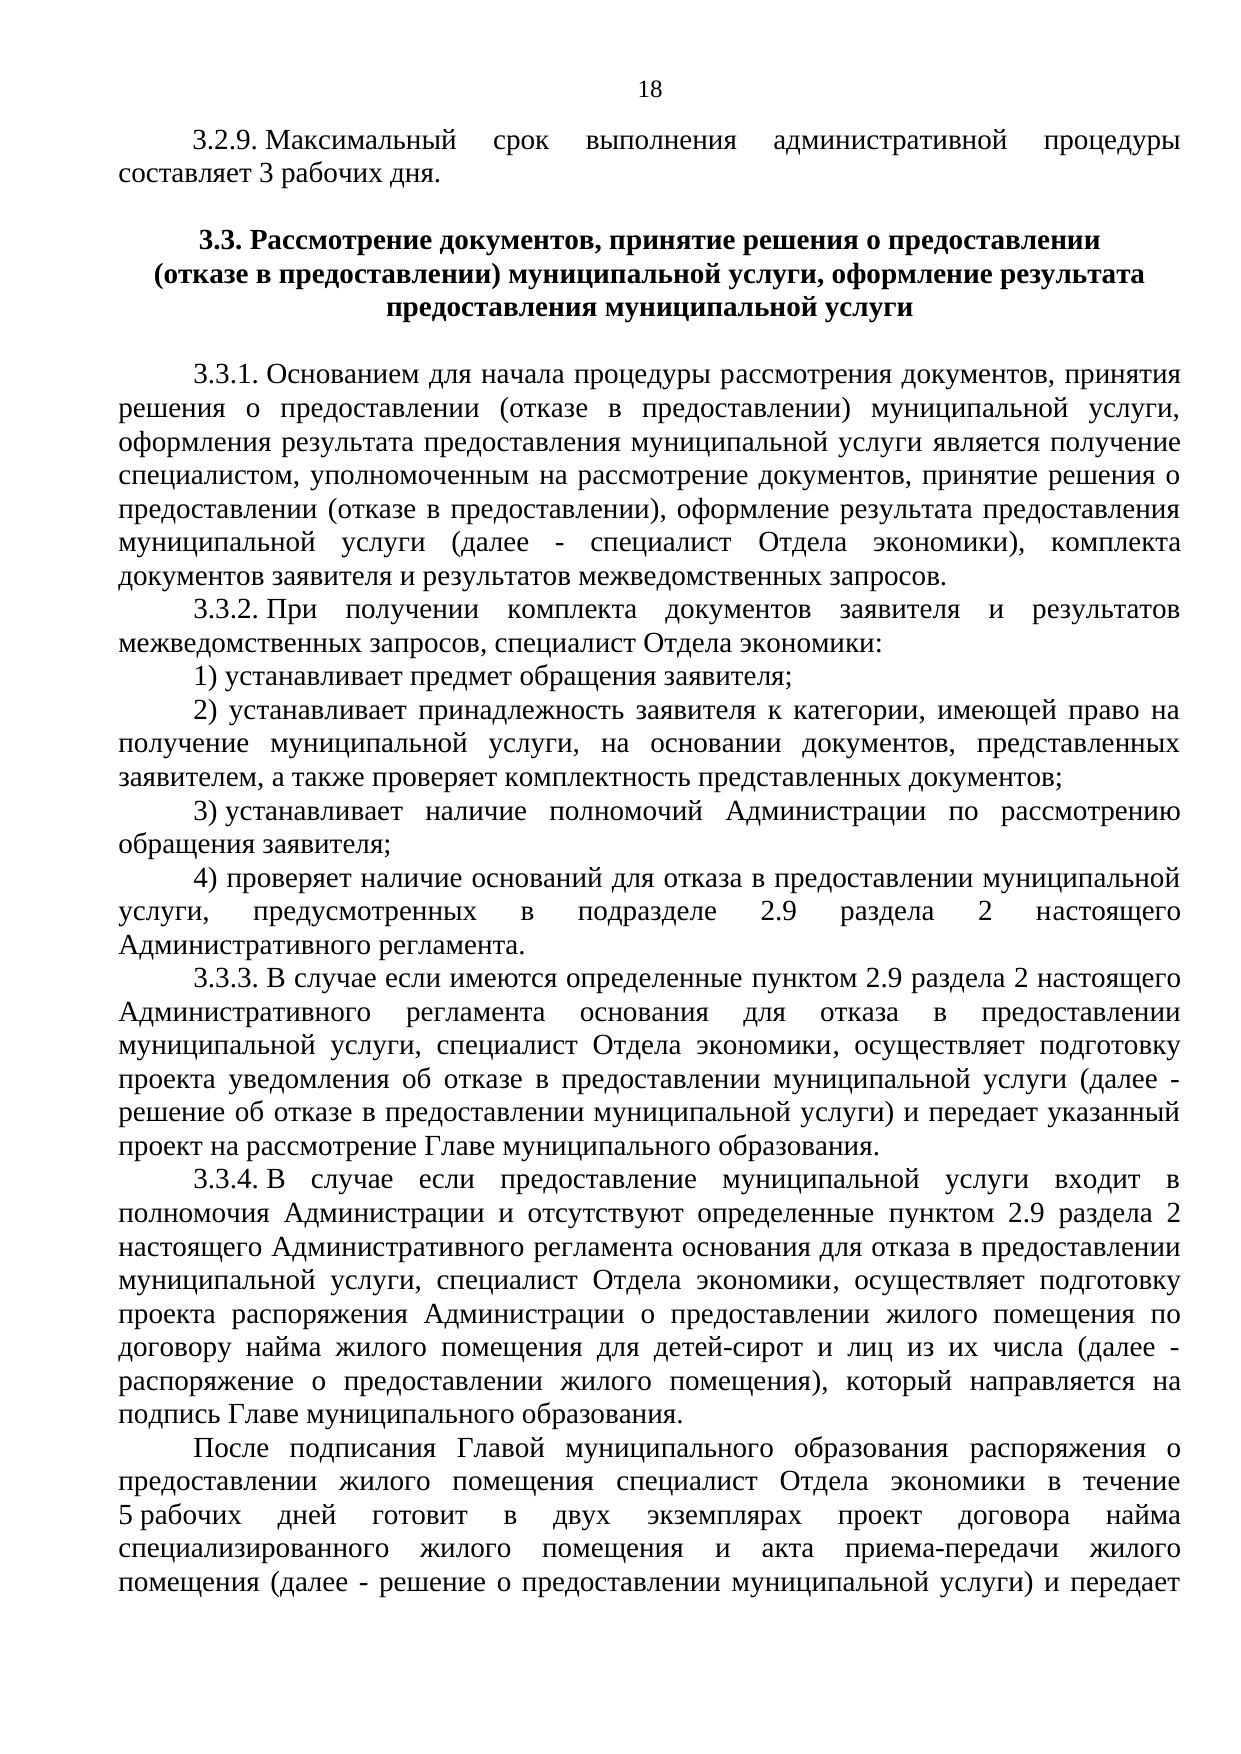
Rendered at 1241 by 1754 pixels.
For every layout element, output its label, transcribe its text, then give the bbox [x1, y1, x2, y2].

text 3.3.1. Основанием для начала процедуры рассмотрения документов, принятия решения о предоставлении (отказе в предоставлении) муниципальной услуги, оформления результата предоставления муниципальной услуги является получение специалистом, уполномоченным на рассмотрение документов, принятие решения о предоставлении (отказе в предоставлении), оформление результата предоставления муниципальной услуги (далее - специалист Отдела экономики), комплекта документов заявителя и результатов межведомственных запросов. [118, 357, 1181, 591]
text 1) устанавливает предмет обращения заявителя; [118, 658, 1181, 692]
text 3.3.4. В случае если предоставление муниципальной услуги входит в полномочия Администрации и отсутствуют определенные пунктом 2.9 раздела 2 настоящего Административного регламента основания для отказа в предоставлении муниципальной услуги, специалист Отдела экономики, осуществляет подготовку проекта распоряжения Администрации о предоставлении жилого помещения по договору найма жилого помещения для детей-сирот и лиц из их числа (далее - распоряжение о предоставлении жилого помещения), который направляется на подпись Главе муниципального образования. [118, 1162, 1181, 1430]
text 3.2.9. Максимальный срок выполнения административной процедуры составляет 3 рабочих дня. [118, 122, 1181, 189]
text 3.3. Рассмотрение документов, принятие решения о предоставлении [118, 222, 1181, 256]
text 3) устанавливает наличие полномочий Администрации по рассмотрению обращения заявителя; [118, 793, 1181, 860]
text 2) устанавливает принадлежность заявителя к категории, имеющей право на получение муниципальной услуги, на основании документов, представленных заявителем, а также проверяет комплектность представленных документов; [118, 692, 1181, 793]
text 4) проверяет наличие оснований для отказа в предоставлении муниципальной услуги, предусмотренных в подразделе 2.9 раздела 2 настоящего Административного регламента. [118, 860, 1181, 960]
text 3.3.3. В случае если имеются определенные пунктом 2.9 раздела 2 настоящего Административного регламента основания для отказа в предоставлении муниципальной услуги, специалист Отдела экономики, осуществляет подготовку проекта уведомления об отказе в предоставлении муниципальной услуги (далее - решение об отказе в предоставлении муниципальной услуги) и передает указанный проект на рассмотрение Главе муниципального образования. [118, 960, 1181, 1162]
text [118, 1430, 1181, 1598]
text (отказе в предоставлении) муниципальной услуги, оформление результата предоставления муниципальной услуги [118, 256, 1181, 323]
text 3.3.2. При получении комплекта документов заявителя и результатов межведомственных запросов, специалист Отдела экономики: [118, 591, 1181, 658]
